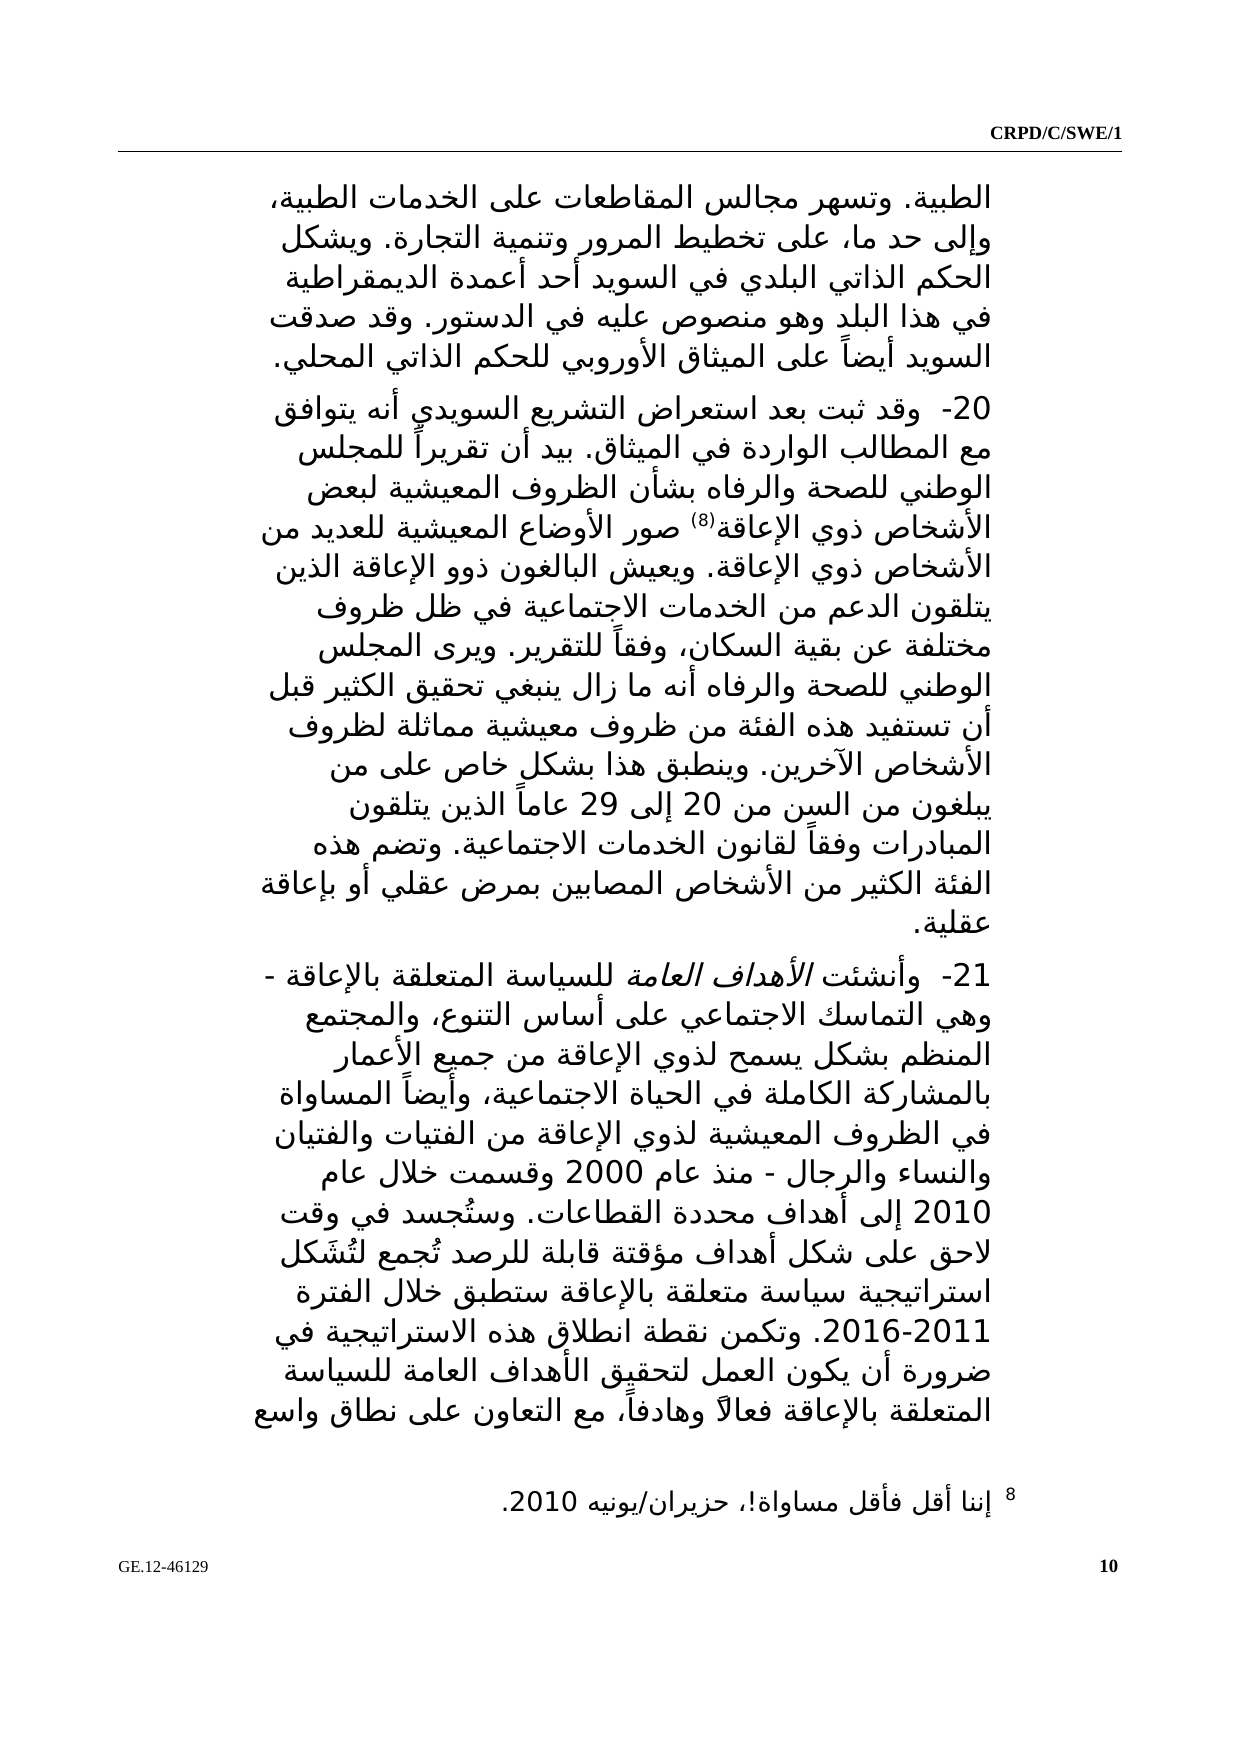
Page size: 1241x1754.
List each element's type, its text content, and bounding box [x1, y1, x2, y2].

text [248, 177, 992, 375]
text 20- وقد ثبت بعد استعراض التشريع السويدي أنه يتوافق مع المطالب الواردة في الميثاق. بيد أن تقريراً للمجلس الوطني للصحة والرفاه بشأن الظروف المعيشية لبعض الأشخاص ذوي الإعاقة() صور الأوضاع المعيشية للعديد من الأشخاص ذوي الإعاقة. ويعيش البالغون ذوو الإعاقة الذين يتلقون الدعم من الخدمات الاجتماعية في ظل ظروف مختلفة عن بقية السكان، وفقاً للتقرير. ويرى المجلس الوطني للصحة والرفاه أنه ما زال ينبغي تحقيق الكثير قبل أن تستفيد هذه الفئة من ظروف معيشية مماثلة لظروف الأشخاص الآخرين. وينطبق هذا بشكل خاص على من يبلغون من السن من 20 إلى 29 عاماً الذين يتلقون المبادرات وفقاً لقانون الخدمات الاجتماعية. وتضم هذه الفئة الكثير من الأشخاص المصابين بمرض عقلي أو بإعاقة عقلية. [248, 388, 992, 942]
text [248, 954, 992, 1429]
